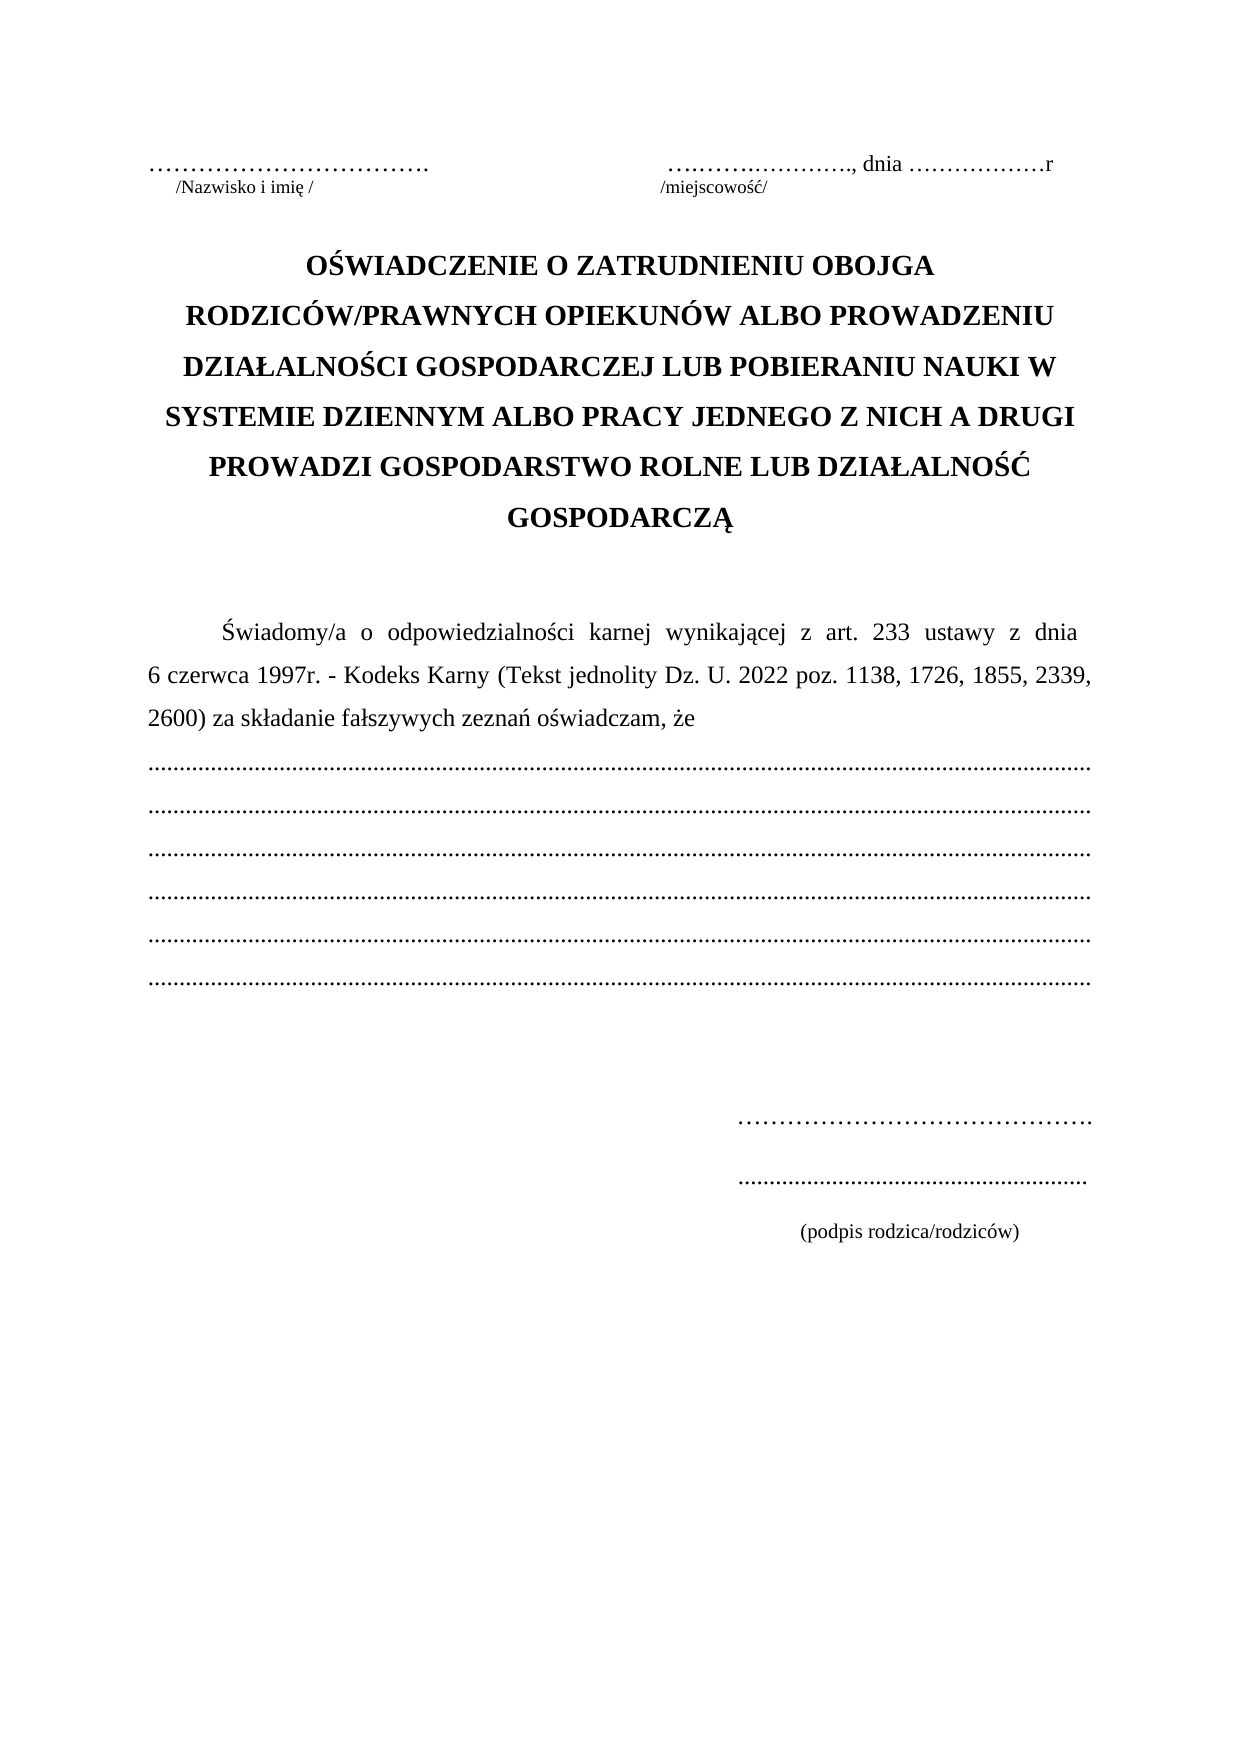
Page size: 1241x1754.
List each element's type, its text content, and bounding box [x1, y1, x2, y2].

text .......................................................................................................................................................................................................................................................................................................................................................................................................................................................................................................................................................................................................................................................................................................................................................................................................................................................................................................................................... [148, 747, 1093, 991]
text ........................................................ [664, 1161, 1093, 1190]
text ……………………………. ….…….…………., dnia ………………r [148, 148, 1093, 176]
text ……………………………………. [148, 1101, 1093, 1130]
text (podpis rodzica/rodziców) [664, 1218, 1093, 1271]
text OŚWIADCZENIE O ZATRUDNIENIU OBOJGA RODZICÓW/PRAWNYCH OPIEKUNÓW ALBO PROWADZENIU DZIAŁALNOŚCI GOSPODARCZEJ LUB POBIERANIU NAUKI W SYSTEMIE DZIENNYM ALBO PRACY JEDNEGO Z NICH A DRUGI PROWADZI GOSPODARSTWO ROLNE LUB DZIAŁALNOŚĆ GOSPODARCZĄ [148, 248, 1093, 533]
text Świadomy/a o odpowiedzialności karnej wynikającej z art. 233 ustawy z dnia 6 czerwca 1997r. - Kodeks Karny (Tekst jednolity Dz. U. 2022 poz. 1138, 1726, 1855, 2339, 2600) za składanie fałszywych zeznań oświadczam, że [148, 617, 1093, 732]
text /Nazwisko i imię / /miejscowość/ [148, 176, 1093, 198]
